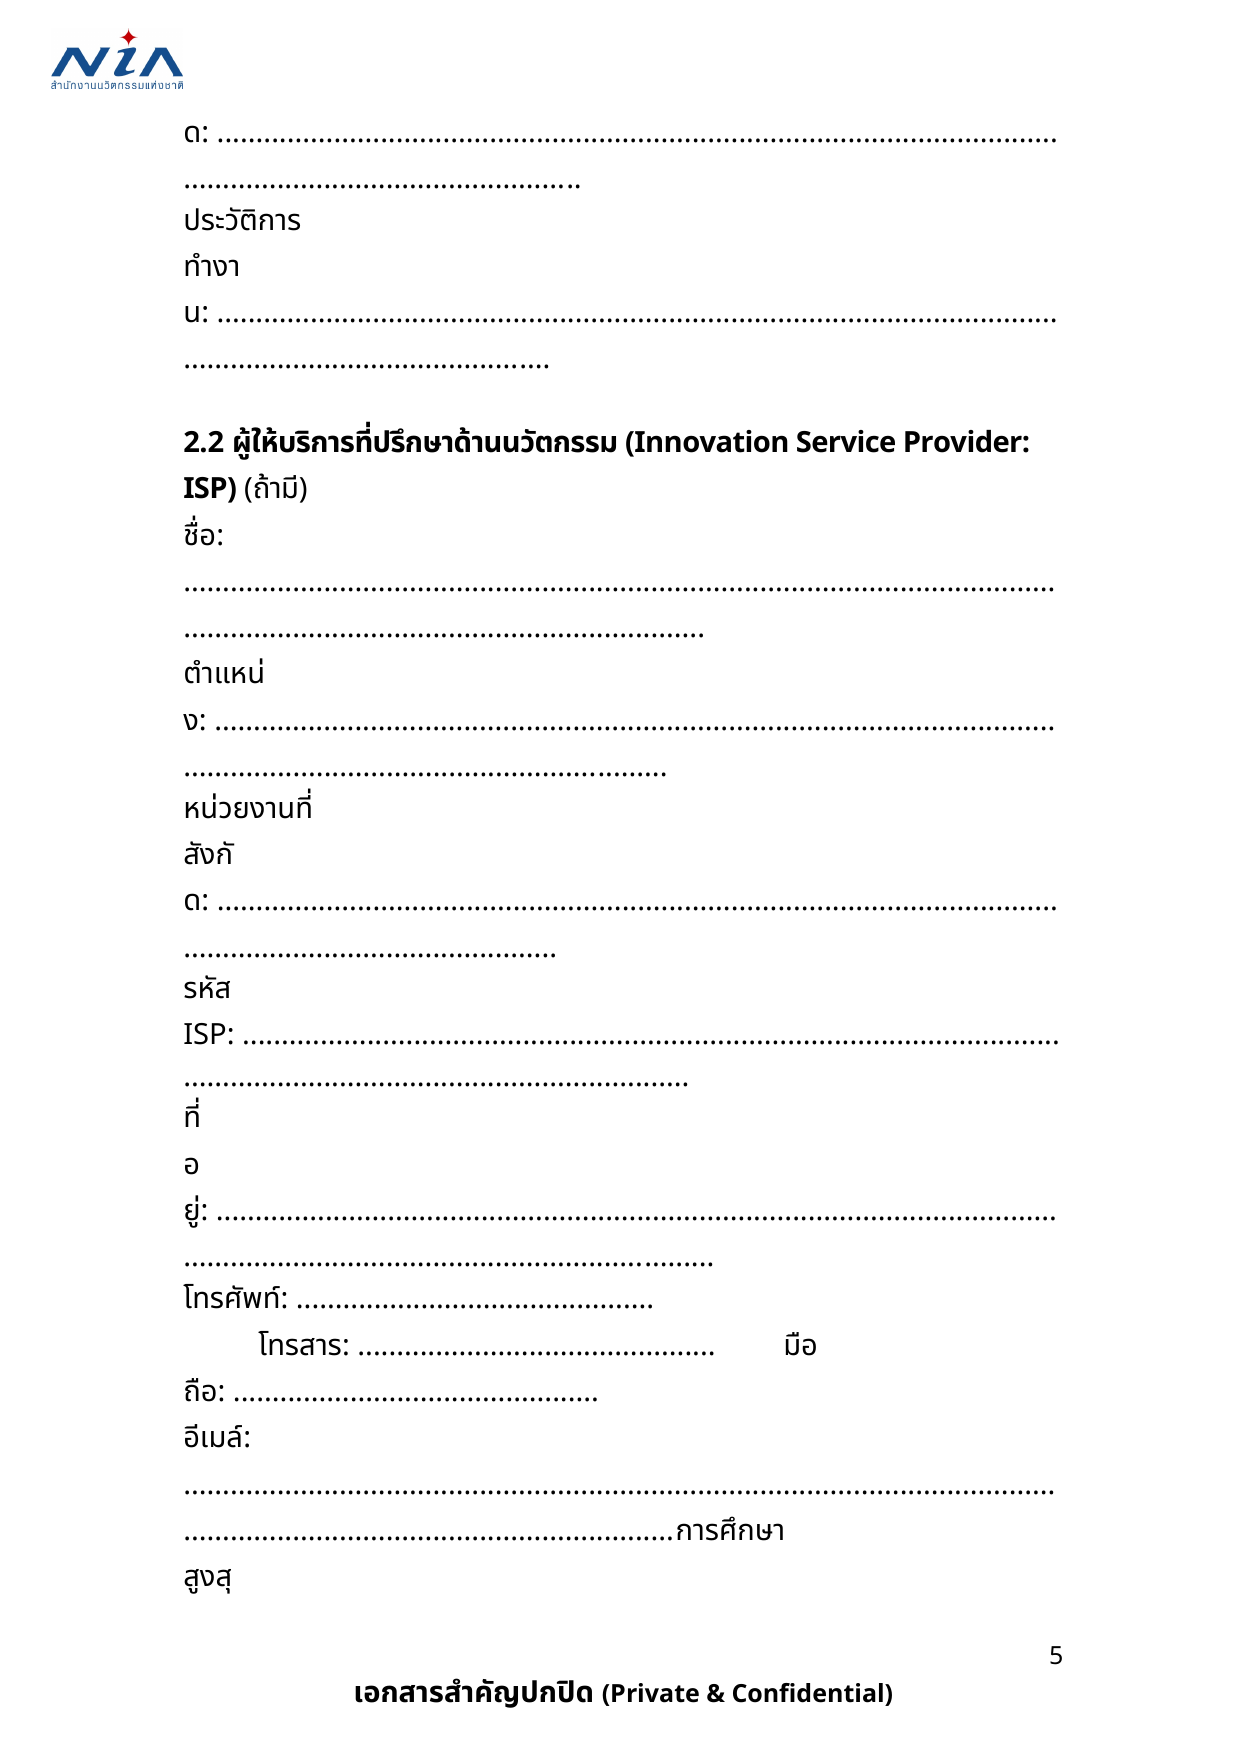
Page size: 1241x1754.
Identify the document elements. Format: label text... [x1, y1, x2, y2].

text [183, 111, 1063, 197]
text รหัส ISP: .......................................................................................................................................................................... [183, 968, 1063, 1095]
text โทรศัพท์: .............................................. โทรสาร: .............................................. มือถือ: ............................................... [183, 1277, 1063, 1414]
text ชื่อ: ................................................................................................................................................................................... [183, 514, 1063, 651]
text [183, 1417, 1063, 1600]
text 2.2 ผู้ให้บริการที่ปรึกษาด้านนวัตกรรม (Innovation Service Provider: ISP) (ถ้ามี) [183, 421, 1063, 512]
text ประวัติการทำงาน: ........................................................................................................................................................... [183, 199, 1063, 377]
text หน่วยงานที่สังกัด: ............................................................................................................................................................ [183, 787, 1063, 966]
picture [51, 28, 183, 89]
text ที่อยู่: ................................................................................................................................................................................ [183, 1097, 1063, 1275]
text ตำแหน่ง: .......................................................................................................................................................................... [183, 653, 1063, 785]
